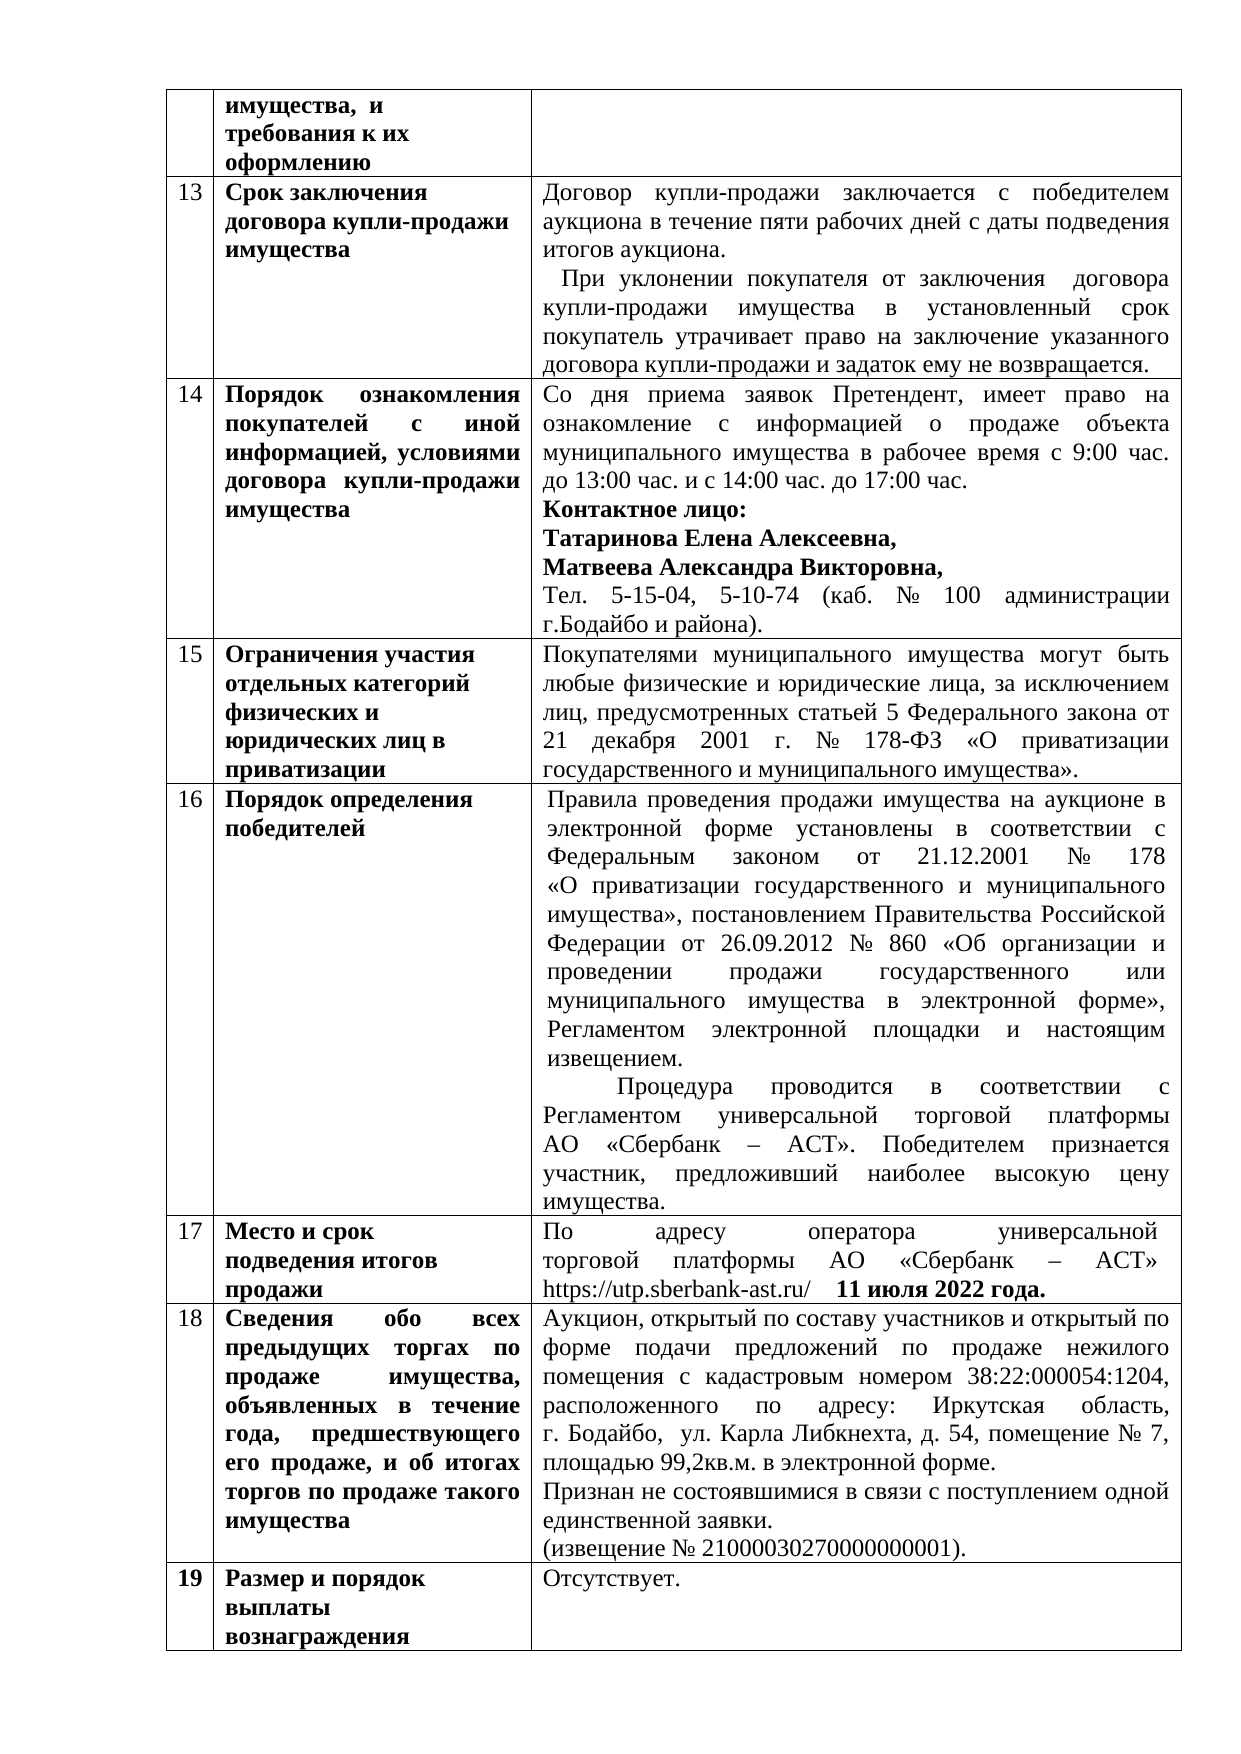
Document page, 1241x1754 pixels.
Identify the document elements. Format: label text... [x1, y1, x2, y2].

table_cell Сведения обо всех предыдущих торгах по продаже имущества, объявленных в течение года, предшествующего его продаже, и об итогах торгов по продаже такого имущества [214, 1304, 531, 1562]
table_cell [214, 90, 531, 176]
table_cell 18 [167, 1304, 213, 1562]
table_cell 13 [167, 177, 213, 378]
table_cell Порядок ознакомления покупателей с иной информацией, условиями договора купли-продажи имущества [214, 379, 531, 638]
table_cell 15 [167, 639, 213, 783]
table_cell 16 [167, 784, 213, 1215]
table_cell Договор купли-продажи заключается с победителем аукциона в течение пяти рабочих дней с даты подведения итогов аукциона. При уклонении покупателя от заключения договора купли-продажи имущества в установленный срок покупатель утрачивает право на заключение указанного договора купли-продажи и задаток ему не возвращается. [532, 177, 1181, 378]
table_cell Срок заключения договора купли-продажи имущества [214, 177, 531, 378]
table_cell 14 [167, 379, 213, 638]
table_cell 12 [167, 90, 213, 176]
table_cell Правила проведения продажи имущества на аукционе в электронной форме установлены в соответствии с Федеральным законом от 21.12.2001 № 178 «О приватизации государственного и муниципального имущества», постановлением Правительства Российской Федерации от 26.09.2012 № 860 «Об организации и проведении продажи государственного или муниципального имущества в электронной форме», Регламентом электронной площадки и настоящим извещением. Процедура проводится в соответствии с Регламентом универсальной торговой платформы АО «Сбербанк – АСТ». Победителем признается участник, предложивший наиболее высокую цену имущества. [532, 784, 1181, 1215]
table_cell Аукцион, открытый по составу участников и открытый по форме подачи предложений по продаже нежилого помещения с кадастровым номером 38:22:000054:1204, расположенного по адресу: Иркутская область, г. Бодайбо, ул. Карла Либкнехта, д. 54, помещение № 7, площадью 99,2кв.м. в электронной форме. Признан не состоявшимися в связи с поступлением одной единственной заявки. (извещение № 21000030270000000001). [532, 1304, 1181, 1562]
table_cell 19 [167, 1563, 213, 1649]
table_cell По адресу оператора универсальной торговой платформы АО «Сбербанк – АСТ» https://utp.sberbank-ast.ru/ 11 июля 2022 года. [532, 1216, 1181, 1302]
table_cell Со дня приема заявок Претендент, имеет право на ознакомление с информацией о продаже объекта муниципального имущества в рабочее время с 9:00 час. до 13:00 час. и с 14:00 час. до 17:00 час. Контактное лицо: Татаринова Елена Алексеевна, Матвеева Александра Викторовна, Тел. 5-15-04, 5-10-74 (каб. № 100 администрации г.Бодайбо и района). [532, 379, 1181, 638]
table_cell Место и срок подведения итогов продажи [214, 1216, 531, 1302]
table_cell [214, 1563, 531, 1649]
table_cell Порядок определения победителей [214, 784, 531, 1215]
table_cell Отсутствует. [532, 1563, 1181, 1649]
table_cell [532, 90, 1181, 176]
table_cell 17 [167, 1216, 213, 1302]
table_cell Покупателями муниципального имущества могут быть любые физические и юридические лица, за исключением лиц, предусмотренных статьей 5 Федерального закона от 21 декабря 2001 г. № 178-ФЗ «О приватизации государственного и муниципального имущества». [532, 639, 1181, 783]
table_cell Ограничения участия отдельных категорий физических и юридических лиц в приватизации [214, 639, 531, 783]
